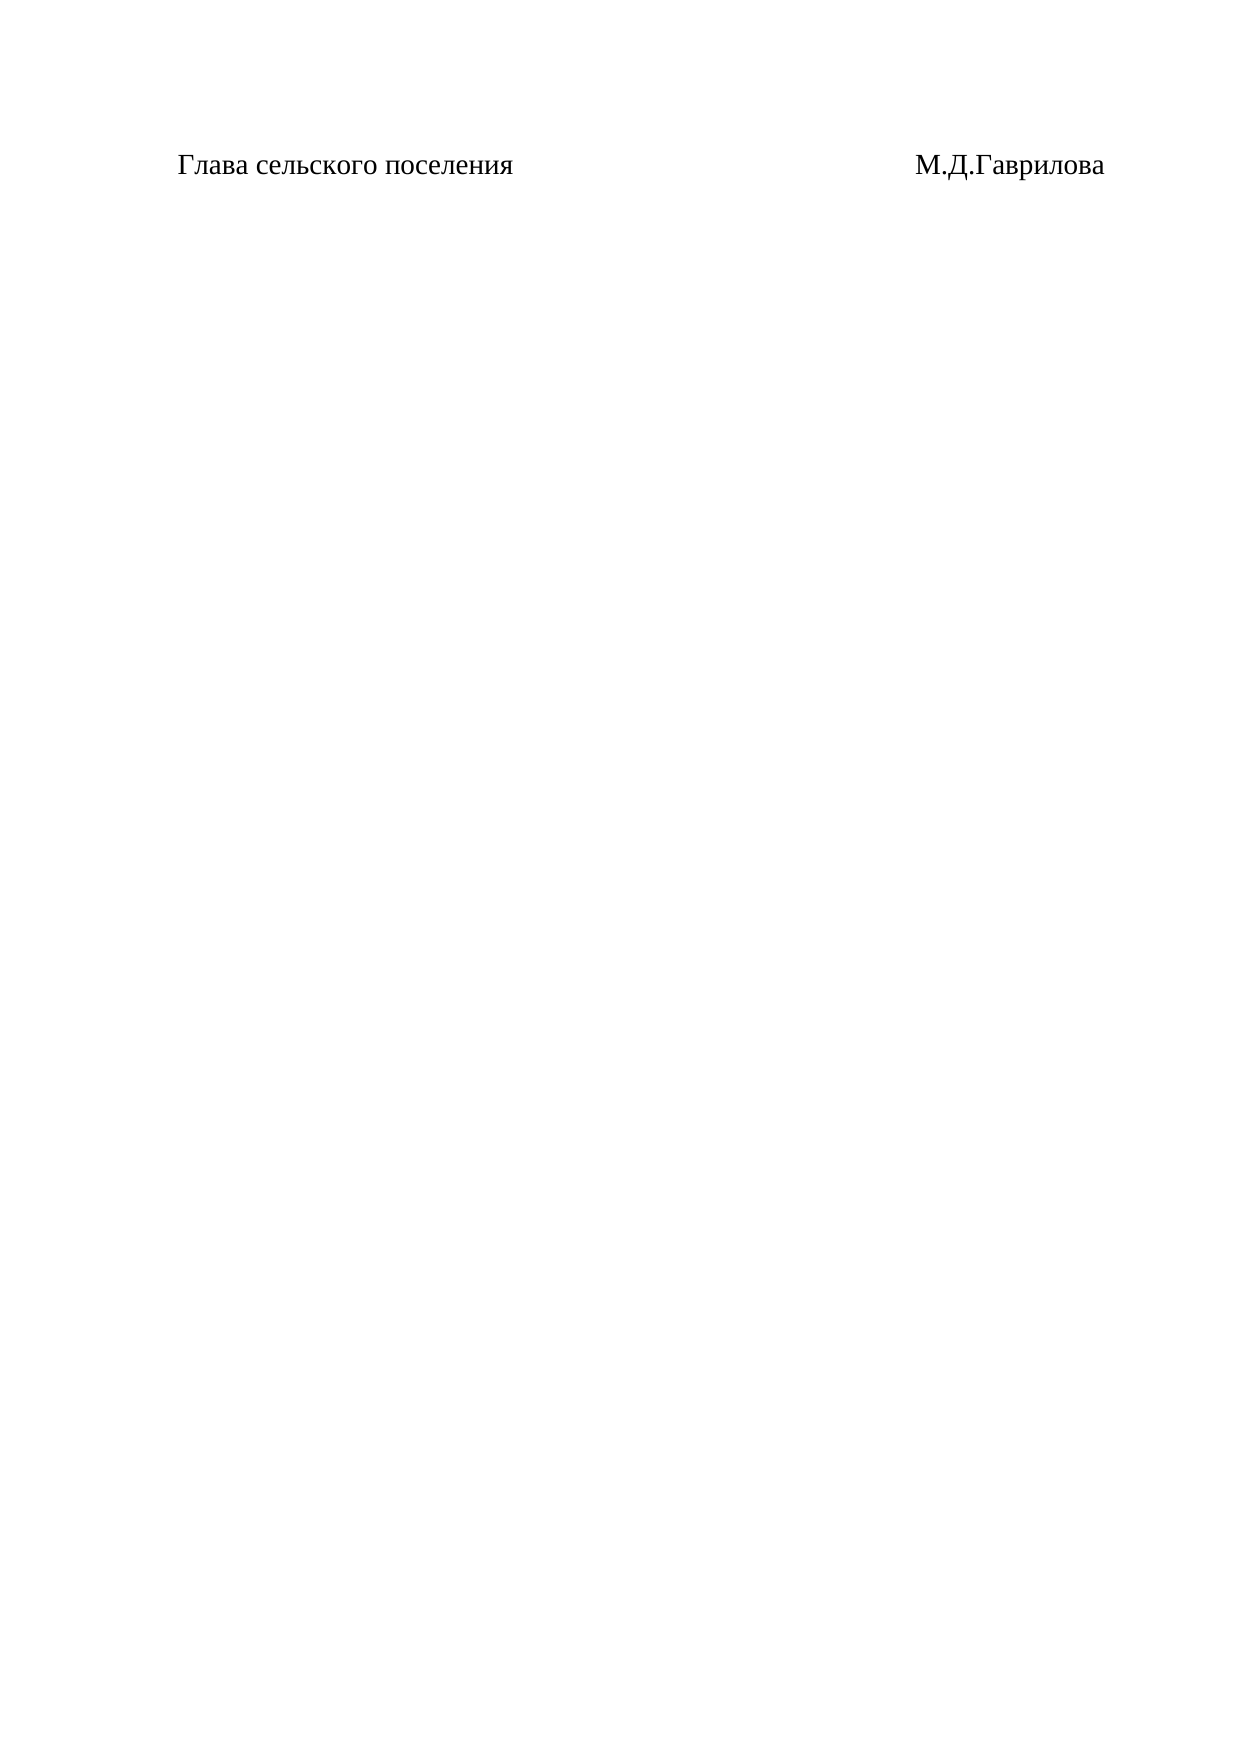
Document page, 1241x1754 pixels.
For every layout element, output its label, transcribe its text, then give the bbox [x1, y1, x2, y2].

text Глава сельского поселения М.Д.Гаврилова [177, 147, 1152, 180]
